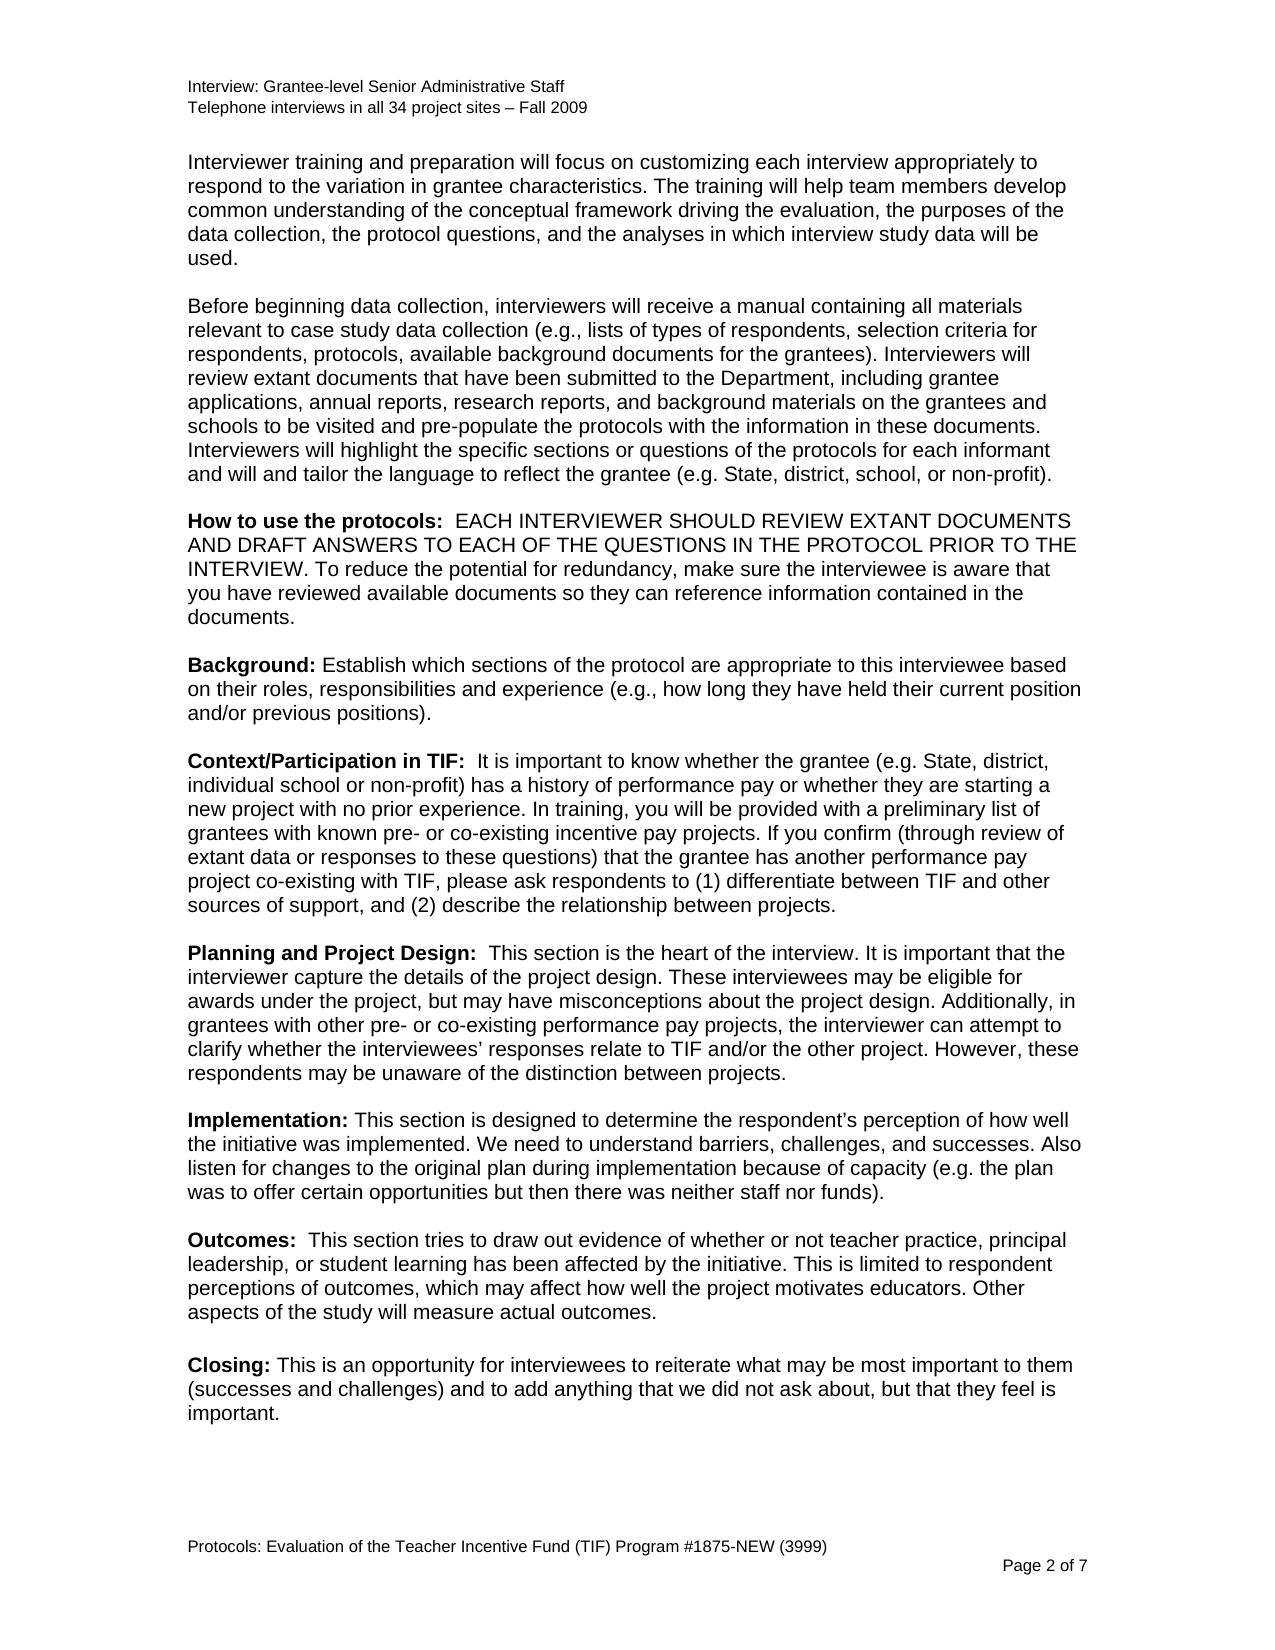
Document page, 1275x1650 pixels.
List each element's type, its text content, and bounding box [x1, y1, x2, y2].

text Outcomes: This section tries to draw out evidence of whether or not teacher practice, principal leadership, or student learning has been affected by the initiative. This is limited to respondent perceptions of outcomes, which may affect how well the project motivates educators. Other aspects of the study will measure actual outcomes. [187, 1228, 1087, 1324]
text Background: Establish which sections of the protocol are appropriate to this interviewee based on their roles, responsibilities and experience (e.g., how long they have held their current position and/or previous positions). [187, 653, 1087, 725]
text Context/Participation in TIF: It is important to know whether the grantee (e.g. State, district, individual school or non-profit) has a history of performance pay or whether they are starting a new project with no prior experience. In training, you will be provided with a preliminary list of grantees with known pre- or co-existing incentive pay projects. If you confirm (through review of extant data or responses to these questions) that the grantee has another performance pay project co-existing with TIF, please ask respondents to (1) differentiate between TIF and other sources of support, and (2) describe the relationship between projects. [187, 749, 1087, 917]
text Planning and Project Design: This section is the heart of the interview. It is important that the interviewer capture the details of the project design. These interviewees may be eligible for awards under the project, but may have misconceptions about the project design. Additionally, in grantees with other pre- or co-existing performance pay projects, the interviewer can attempt to clarify whether the interviewees’ responses relate to TIF and/or the other project. However, these respondents may be unaware of the distinction between projects. [187, 941, 1087, 1084]
text How to use the protocols: EACH INTERVIEWER SHOULD REVIEW EXTANT DOCUMENTS AND DRAFT ANSWERS TO EACH OF THE QUESTIONS IN THE PROTOCOL PRIOR TO THE INTERVIEW. To reduce the potential for redundancy, make sure the interviewee is aware that you have reviewed available documents so they can reference information contained in the documents. [187, 509, 1087, 629]
text Implementation: This section is designed to determine the respondent’s perception of how well the initiative was implemented. We need to understand barriers, challenges, and successes. Also listen for changes to the original plan during implementation because of capacity (e.g. the plan was to offer certain opportunities but then there was neither staff nor funds). [187, 1108, 1087, 1204]
text Closing: This is an opportunity for interviewees to reiterate what may be most important to them (successes and challenges) and to add anything that we did not ask about, but that they feel is important. [187, 1353, 1087, 1424]
text Interviewer training and preparation will focus on customizing each interview appropriately to respond to the variation in grantee characteristics. The training will help team members develop common understanding of the conceptual framework driving the evaluation, the purposes of the data collection, the protocol questions, and the analyses in which interview study data will be used. [187, 150, 1087, 270]
text Before beginning data collection, interviewers will receive a manual containing all materials relevant to case study data collection (e.g., lists of types of respondents, selection criteria for respondents, protocols, available background documents for the grantees). Interviewers will review extant documents that have been submitted to the Department, including grantee applications, annual reports, research reports, and background materials on the grantees and schools to be visited and pre-populate the protocols with the information in these documents. Interviewers will highlight the specific sections or questions of the protocols for each informant and will and tailor the language to reflect the grantee (e.g. State, district, school, or non-profit). [187, 294, 1087, 485]
